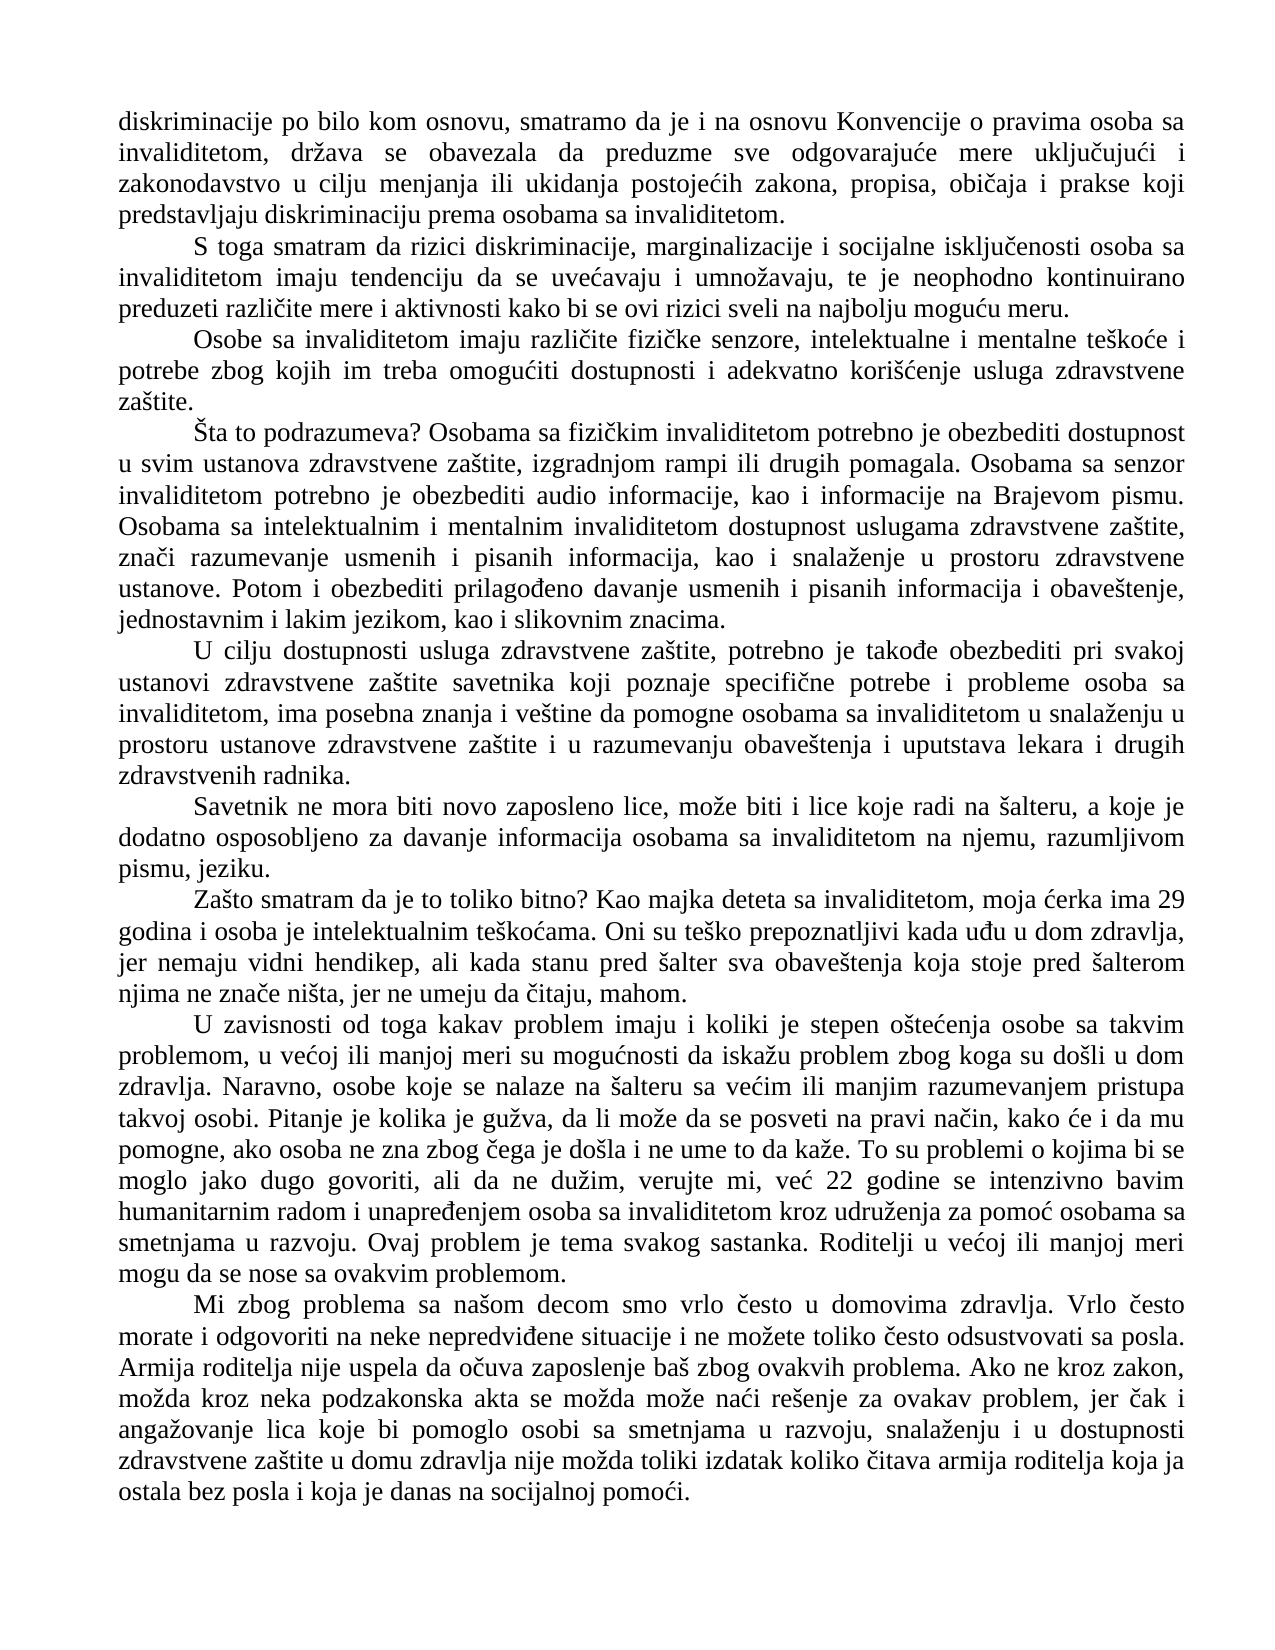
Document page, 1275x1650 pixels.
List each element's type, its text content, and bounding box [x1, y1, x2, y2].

text S toga smatram da rizici diskriminacije, marginalizacije i socijalne isključenosti osoba sa invaliditetom imaju tendenciju da se uvećavaju i umnožavaju, te je neophodno kontinuirano preduzeti različite mere i aktivnosti kako bi se ovi rizici sveli na najbolju moguću meru. [118, 229, 1186, 323]
text U cilju dostupnosti usluga zdravstvene zaštite, potrebno je takođe obezbediti pri svakoj ustanovi zdravstvene zaštite savetnika koji poznaje specifične potrebe i probleme osoba sa invaliditetom, ima posebna znanja i veštine da pomogne osobama sa invaliditetom u snalaženju u prostoru ustanove zdravstvene zaštite i u razumevanju obaveštenja i uputstava lekara i drugih zdravstvenih radnika. [118, 634, 1186, 790]
text Osobe sa invaliditetom imaju različite fizičke senzore, intelektualne i mentalne teškoće i potrebe zbog kojih im treba omogućiti dostupnosti i adekvatno korišćenje usluga zdravstvene zaštite. [118, 323, 1186, 416]
text Savetnik ne mora biti novo zaposleno lice, može biti i lice koje radi na šalteru, a koje je dodatno osposobljeno za davanje informacija osobama sa invaliditetom na njemu, razumljivom pismu, jeziku. [118, 790, 1186, 884]
text Zašto smatram da je to toliko bitno? Kao majka deteta sa invaliditetom, moja ćerka ima 29 godina i osoba je intelektualnim teškoćama. Oni su teško prepoznatljivi kada uđu u dom zdravlja, jer nemaju vidni hendikep, ali kada stanu pred šalter sva obaveštenja koja stoje pred šalterom njima ne znače ništa, jer ne umeju da čitaju, mahom. [118, 884, 1186, 1008]
text Šta to podrazumeva? Osobama sa fizičkim invaliditetom potrebno je obezbediti dostupnost u svim ustanova zdravstvene zaštite, izgradnjom rampi ili drugih pomagala. Osobama sa senzor invaliditetom potrebno je obezbediti audio informacije, kao i informacije na Brajevom pismu. Osobama sa intelektualnim i mentalnim invaliditetom dostupnost uslugama zdravstvene zaštite, znači razumevanje usmenih i pisanih informacija, kao i snalaženje u prostoru zdravstvene ustanove. Potom i obezbediti prilagođeno davanje usmenih i pisanih informacija i obaveštenje, jednostavnim i lakim jezikom, kao i slikovnim znacima. [118, 416, 1186, 634]
text U zavisnosti od toga kakav problem imaju i koliki je stepen oštećenja osobe sa takvim problemom, u većoj ili manjoj meri su mogućnosti da iskažu problem zbog koga su došli u dom zdravlja. Naravno, osobe koje se nalaze na šalteru sa većim ili manjim razumevanjem pristupa takvoj osobi. Pitanje je kolika je gužva, da li može da se posveti na pravi način, kako će i da mu pomogne, ako osoba ne zna zbog čega je došla i ne ume to da kaže. To su problemi o kojima bi se moglo jako dugo govoriti, ali da ne dužim, verujte mi, već 22 godine se intenzivno bavim humanitarnim radom i unapređenjem osoba sa invaliditetom kroz udruženja za pomoć osobama sa smetnjama u razvoju. Ovaj problem je tema svakog sastanka. Roditelji u većoj ili manjoj meri mogu da se nose sa ovakvim problemom. [118, 1008, 1186, 1288]
text Mi zbog problema sa našom decom smo vrlo često u domovima zdravlja. Vrlo često morate i odgovoriti na neke nepredviđene situacije i ne možete toliko često odsustvovati sa posla. Armija roditelja nije uspela da očuva zaposlenje baš zbog ovakvih problema. Ako ne kroz zakon, možda kroz neka podzakonska akta se možda može naći rešenje za ovakav problem, jer čak i angažovanje lica koje bi pomoglo osobi sa smetnjama u razvoju, snalaženju i u dostupnosti zdravstvene zaštite u domu zdravlja nije možda toliki izdatak koliko čitava armija roditelja koja ja ostala bez posla i koja je danas na socijalnoj pomoći. [118, 1288, 1186, 1507]
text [118, 105, 1186, 229]
